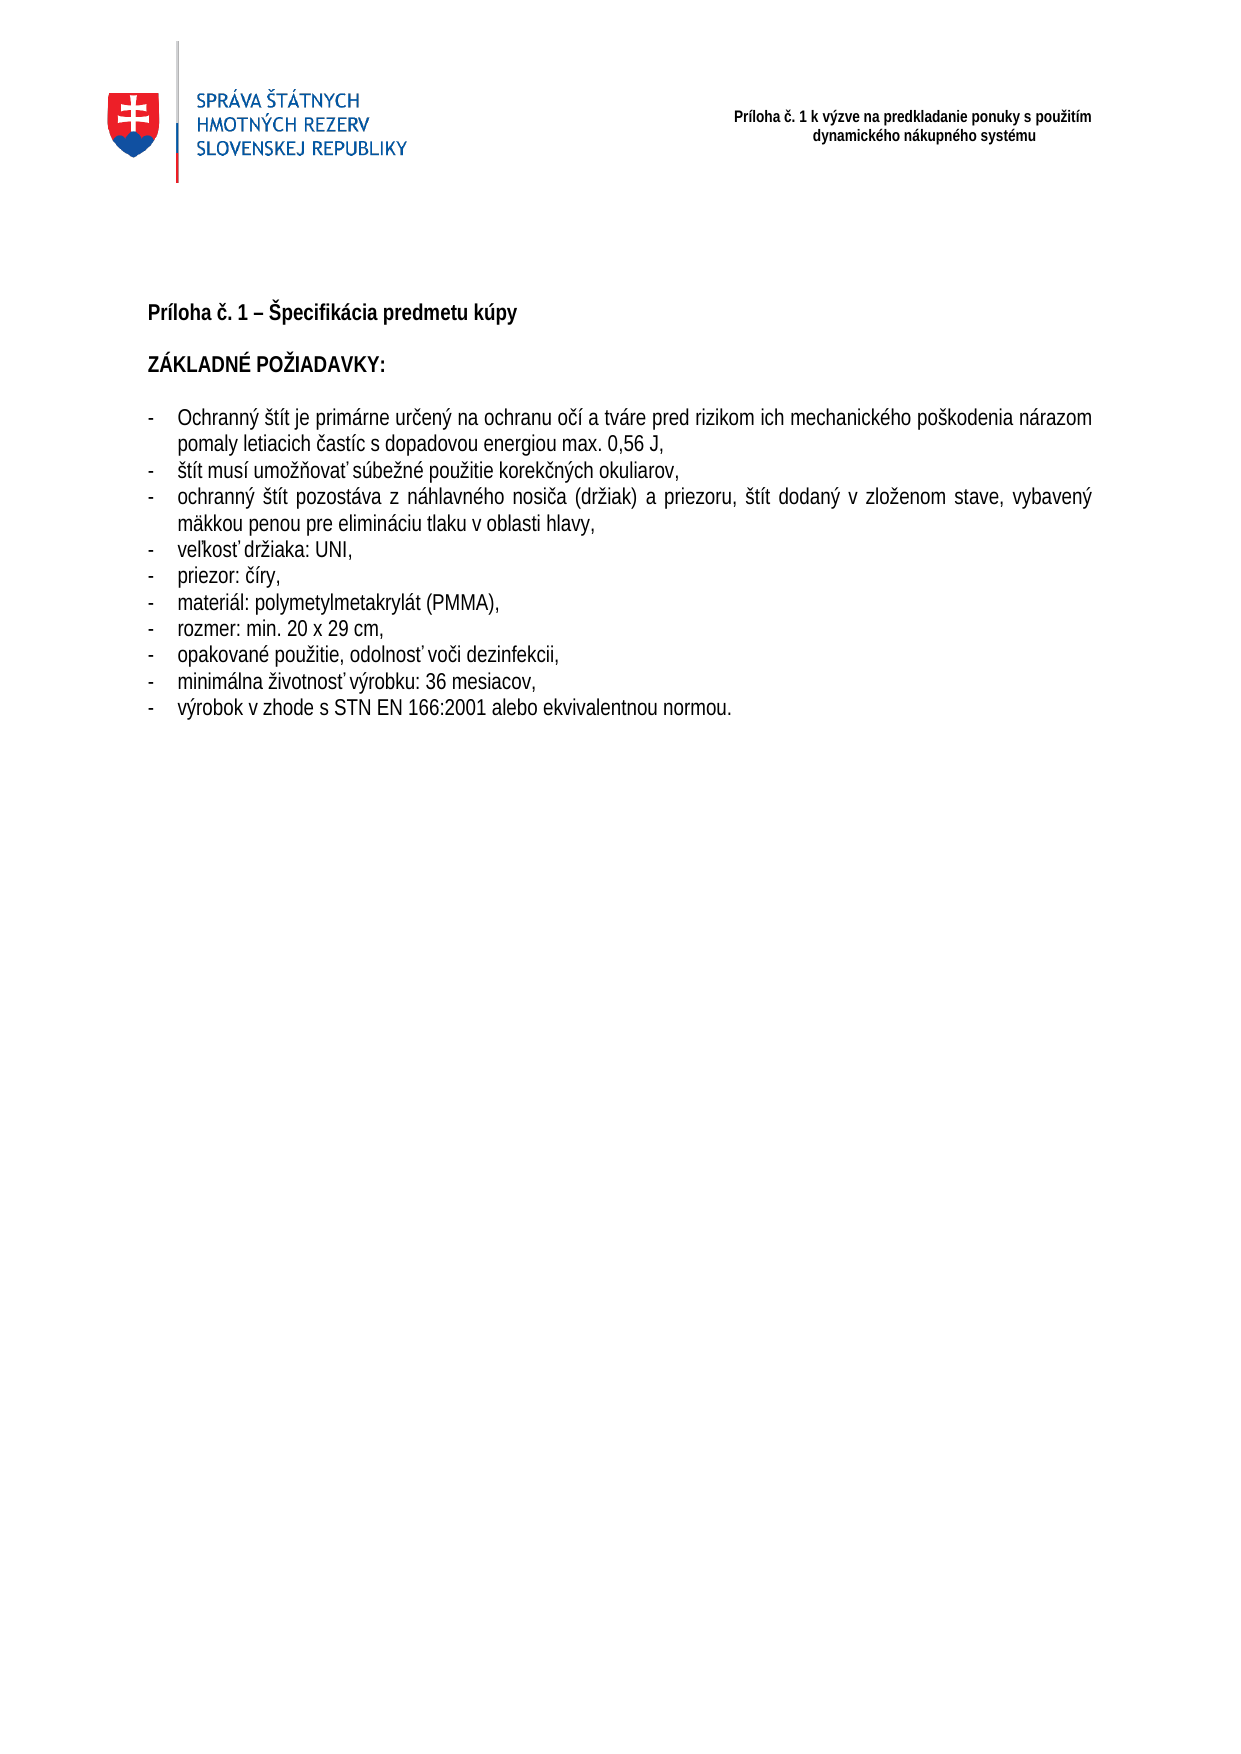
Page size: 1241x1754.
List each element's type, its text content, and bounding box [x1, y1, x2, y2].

list Ochranný štít je primárne určený na ochranu očí a tváre pred rizikom ich mechanického poškodenia nárazom pomaly letiacich častíc s dopadovou energiou max. 0,56 J, [148, 404, 1093, 457]
list rozmer: min. 20 x 29 cm, [148, 615, 1093, 641]
list veľkosť držiaka: UNI, [148, 536, 1093, 562]
list štít musí umožňovať súbežné použitie korekčných okuliarov, [148, 457, 1093, 483]
picture [56, 41, 461, 207]
list opakované použitie, odolnosť voči dezinfekcii, [148, 641, 1093, 668]
list materiál: polymetylmetakrylát (PMMA), [148, 588, 1093, 615]
list výrobok v zhode s STN EN 166:2001 alebo ekvivalentnou normou. [148, 694, 1093, 720]
list priezor: číry, [148, 562, 1093, 588]
list ochranný štít pozostáva z náhlavného nosiča (držiak) a priezoru, štít dodaný v zloženom stave, vybavený mäkkou penou pre elimináciu tlaku v oblasti hlavy, [148, 483, 1093, 536]
list minimálna životnosť výrobku: 36 mesiacov, [148, 668, 1093, 694]
text ZÁKLADNÉ POŽIADAVKY: [148, 351, 1093, 378]
text predseda Príloha č. 1 – Špecifikácia predmetu kúpy [148, 299, 1093, 325]
